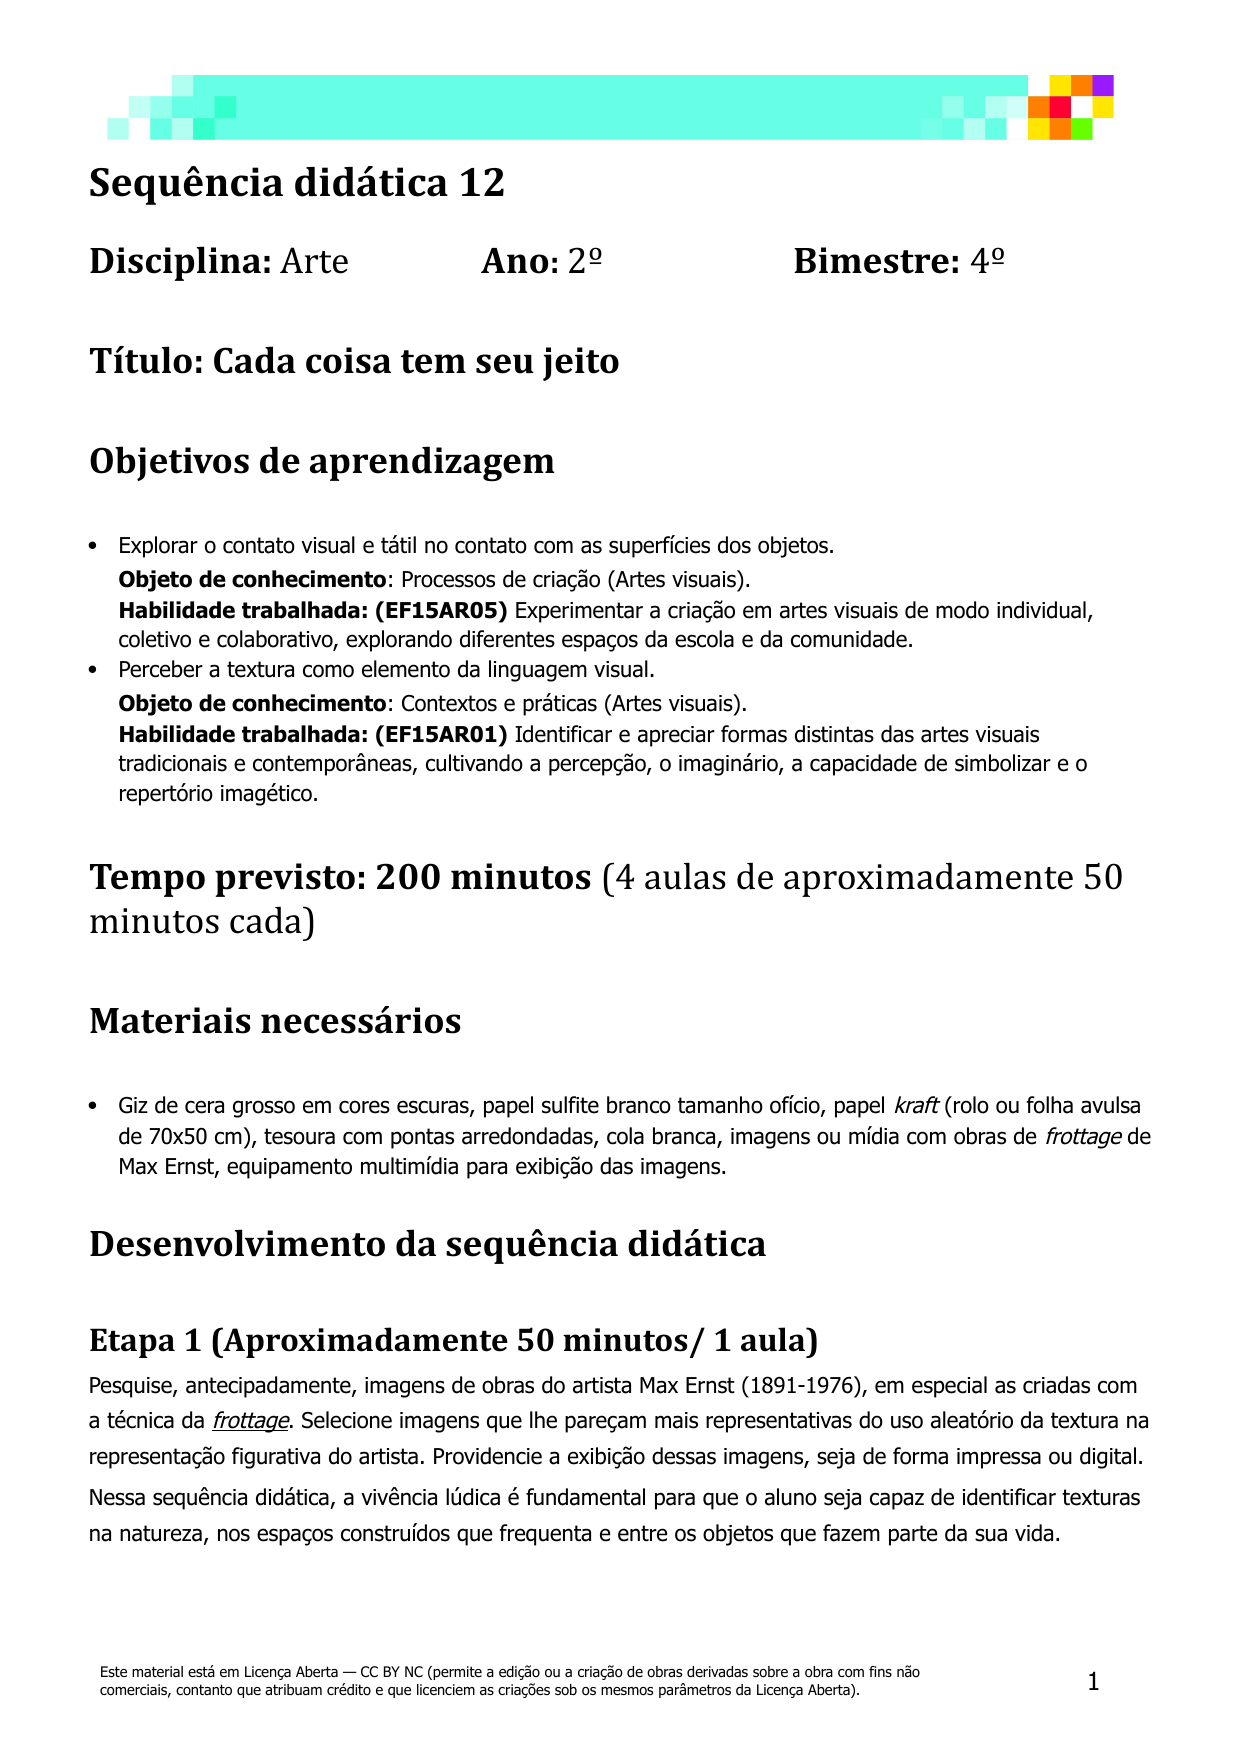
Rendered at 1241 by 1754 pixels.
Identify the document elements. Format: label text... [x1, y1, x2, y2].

text Objetivos de aprendizagem [89, 437, 1152, 481]
text Título: Cada coisa tem seu jeito [89, 338, 1152, 382]
list Habilidade trabalhada: (EF15AR01) Identificar e apreciar formas distintas das artes visuais tradicionais e contemporâneas, cultivando a percepção, o imaginário, a capacidade de simbolizar e o repertório imagético. [118, 719, 1152, 807]
text Tempo previsto: 200 minutos (4 aulas de aproximadamente 50 minutos cada) [89, 854, 1152, 942]
list Objeto de conhecimento: Processos de criação (Artes visuais). [118, 564, 1152, 593]
text Nessa sequência didática, a vivência lúdica é fundamental para que o aluno seja capaz de identificar texturas na natureza, nos espaços construídos que frequenta e entre os objetos que fazem parte da sua vida. [89, 1477, 1152, 1548]
text Etapa 1 (Aproximadamente 50 minutos/ 1 aula) [89, 1320, 1152, 1359]
text Desenvolvimento da sequência didática [89, 1220, 1152, 1264]
text Materiais necessários [89, 998, 1152, 1042]
list Explorar o contato visual e tátil no contato com as superfícies dos objetos. [89, 531, 1152, 558]
text Sequência didática 12 [89, 168, 1152, 203]
text Disciplina: Arte Ano: 2º Bimestre: 4º [89, 238, 1152, 282]
list Objeto de conhecimento: Contextos e práticas (Artes visuais). [118, 688, 1152, 717]
list Perceber a textura como elemento da linguagem visual. [89, 656, 1152, 682]
list Habilidade trabalhada: (EF15AR05) Experimentar a criação em artes visuais de modo individual, coletivo e colaborativo, explorando diferentes espaços da escola e da comunidade. [118, 595, 1152, 653]
list Giz de cera grosso em cores escuras, papel sulfite branco tamanho ofício, papel kraft (rolo ou folha avulsa de 70x50 cm), tesoura com pontas arredondadas, cola branca, imagens ou mídia com obras de frottage de Max Ernst, equipamento multimídia para exibição das imagens. [89, 1092, 1152, 1179]
picture [88, 75, 1114, 151]
text Pesquise, antecipadamente, imagens de obras do artista Max Ernst (1891-1976), em especial as criadas com a técnica da frottage. Selecione imagens que lhe pareçam mais representativas do uso aleatório da textura na representação figurativa do artista. Providencie a exibição dessas imagens, seja de forma impressa ou digital. [89, 1365, 1152, 1471]
